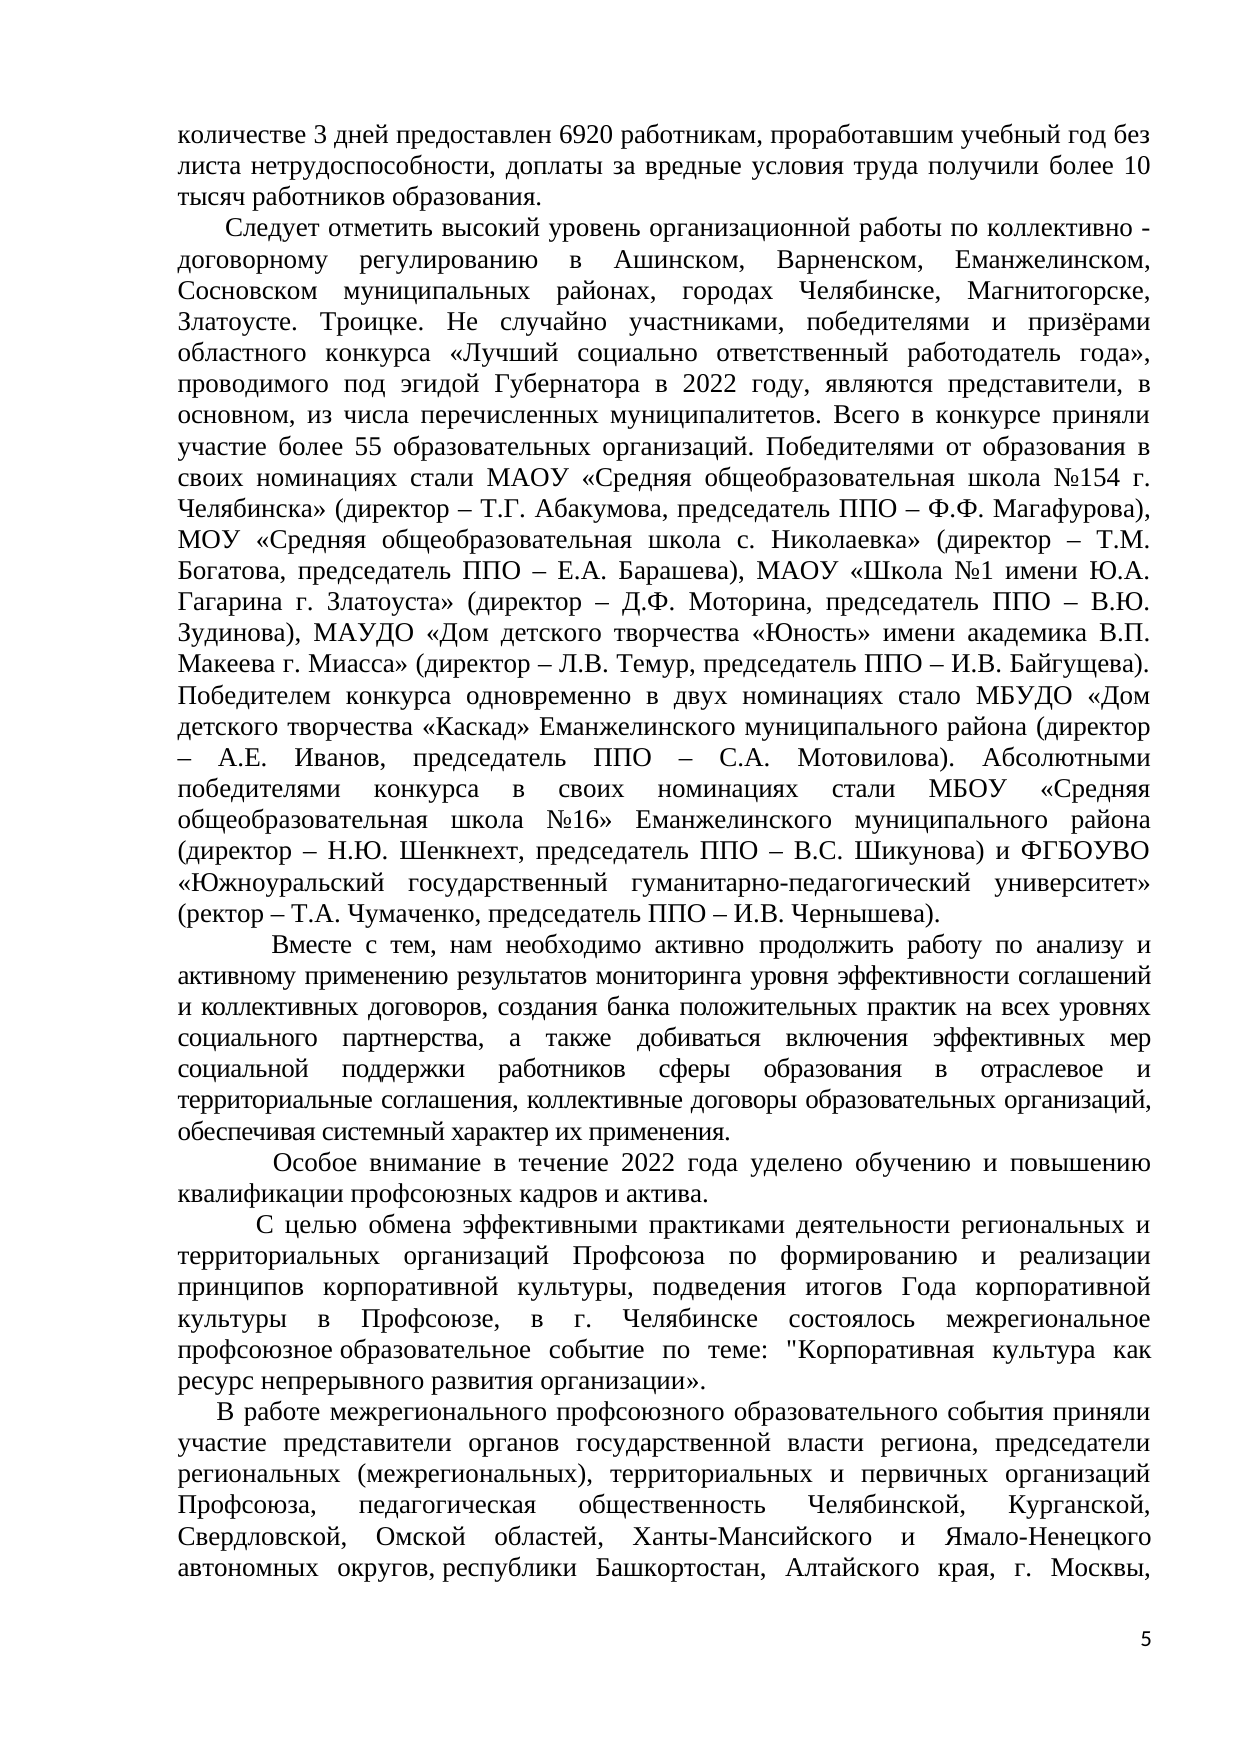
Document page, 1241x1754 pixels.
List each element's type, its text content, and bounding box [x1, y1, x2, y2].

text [177, 118, 1152, 212]
text С целью обмена эффективными практиками деятельности региональных и территориальных организаций Профсоюза по формированию и реализации принципов корпоративной культуры, подведения итогов Года корпоративной культуры в Профсоюзе, в г. Челябинске состоялось межрегиональное профсоюзное образовательное событие по теме: "Корпоративная культура как ресурс непрерывного развития организации». [177, 1208, 1152, 1395]
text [177, 1395, 1152, 1582]
text Особое внимание в течение 2022 года уделено обучению и повышению квалификации профсоюзных кадров и актива. [177, 1146, 1152, 1208]
text Следует отметить высокий уровень организационной работы по коллективно - договорному регулированию в Ашинском, Варненском, Еманжелинском, Сосновском муниципальных районах, городах Челябинске, Магнитогорске, Златоусте. Троицке. Не случайно участниками, победителями и призёрами областного конкурса «Лучший социально ответственный работодатель года», проводимого под эгидой Губернатора в 2022 году, являются представители, в основном, из числа перечисленных муниципалитетов. Всего в конкурсе приняли участие более 55 образовательных организаций. Победителями от образования в своих номинациях стали МАОУ «Средняя общеобразовательная школа №154 г. Челябинска» (директор – Т.Г. Абакумова, председатель ППО – Ф.Ф. Магафурова), МОУ «Средняя общеобразовательная школа с. Николаевка» (директор – Т.М. Богатова, председатель ППО – Е.А. Барашева), МАОУ «Школа №1 имени Ю.А. Гагарина г. Златоуста» (директор – Д.Ф. Моторина, председатель ППО – В.Ю. Зудинова), МАУДО «Дом детского творчества «Юность» имени академика В.П. Макеева г. Миасса» (директор – Л.В. Темур, председатель ППО – И.В. Байгущева). Победителем конкурса одновременно в двух номинациях стало МБУДО «Дом детского творчества «Каскад» Еманжелинского муниципального района (директор – А.Е. Иванов, председатель ППО – С.А. Мотовилова). Абсолютными победителями конкурса в своих номинациях стали МБОУ «Средняя общеобразовательная школа №16» Еманжелинского муниципального района (директор – Н.Ю. Шенкнехт, председатель ППО – В.С. Шикунова) и ФГБОУВО «Южноуральский государственный гуманитарно-педагогический университет» (ректор – Т.А. Чумаченко, председатель ППО – И.В. Чернышева). [177, 212, 1152, 928]
text Вместе с тем, нам необходимо активно продолжить работу по анализу и активному применению результатов мониторинга уровня эффективности соглашений и коллективных договоров, создания банка положительных практик на всех уровнях социального партнерства, а также добиваться включения эффективных мер социальной поддержки работников сферы образования в отраслевое и территориальные соглашения, коллективные договоры образовательных организаций, обеспечивая системный характер их применения. [177, 928, 1152, 1146]
